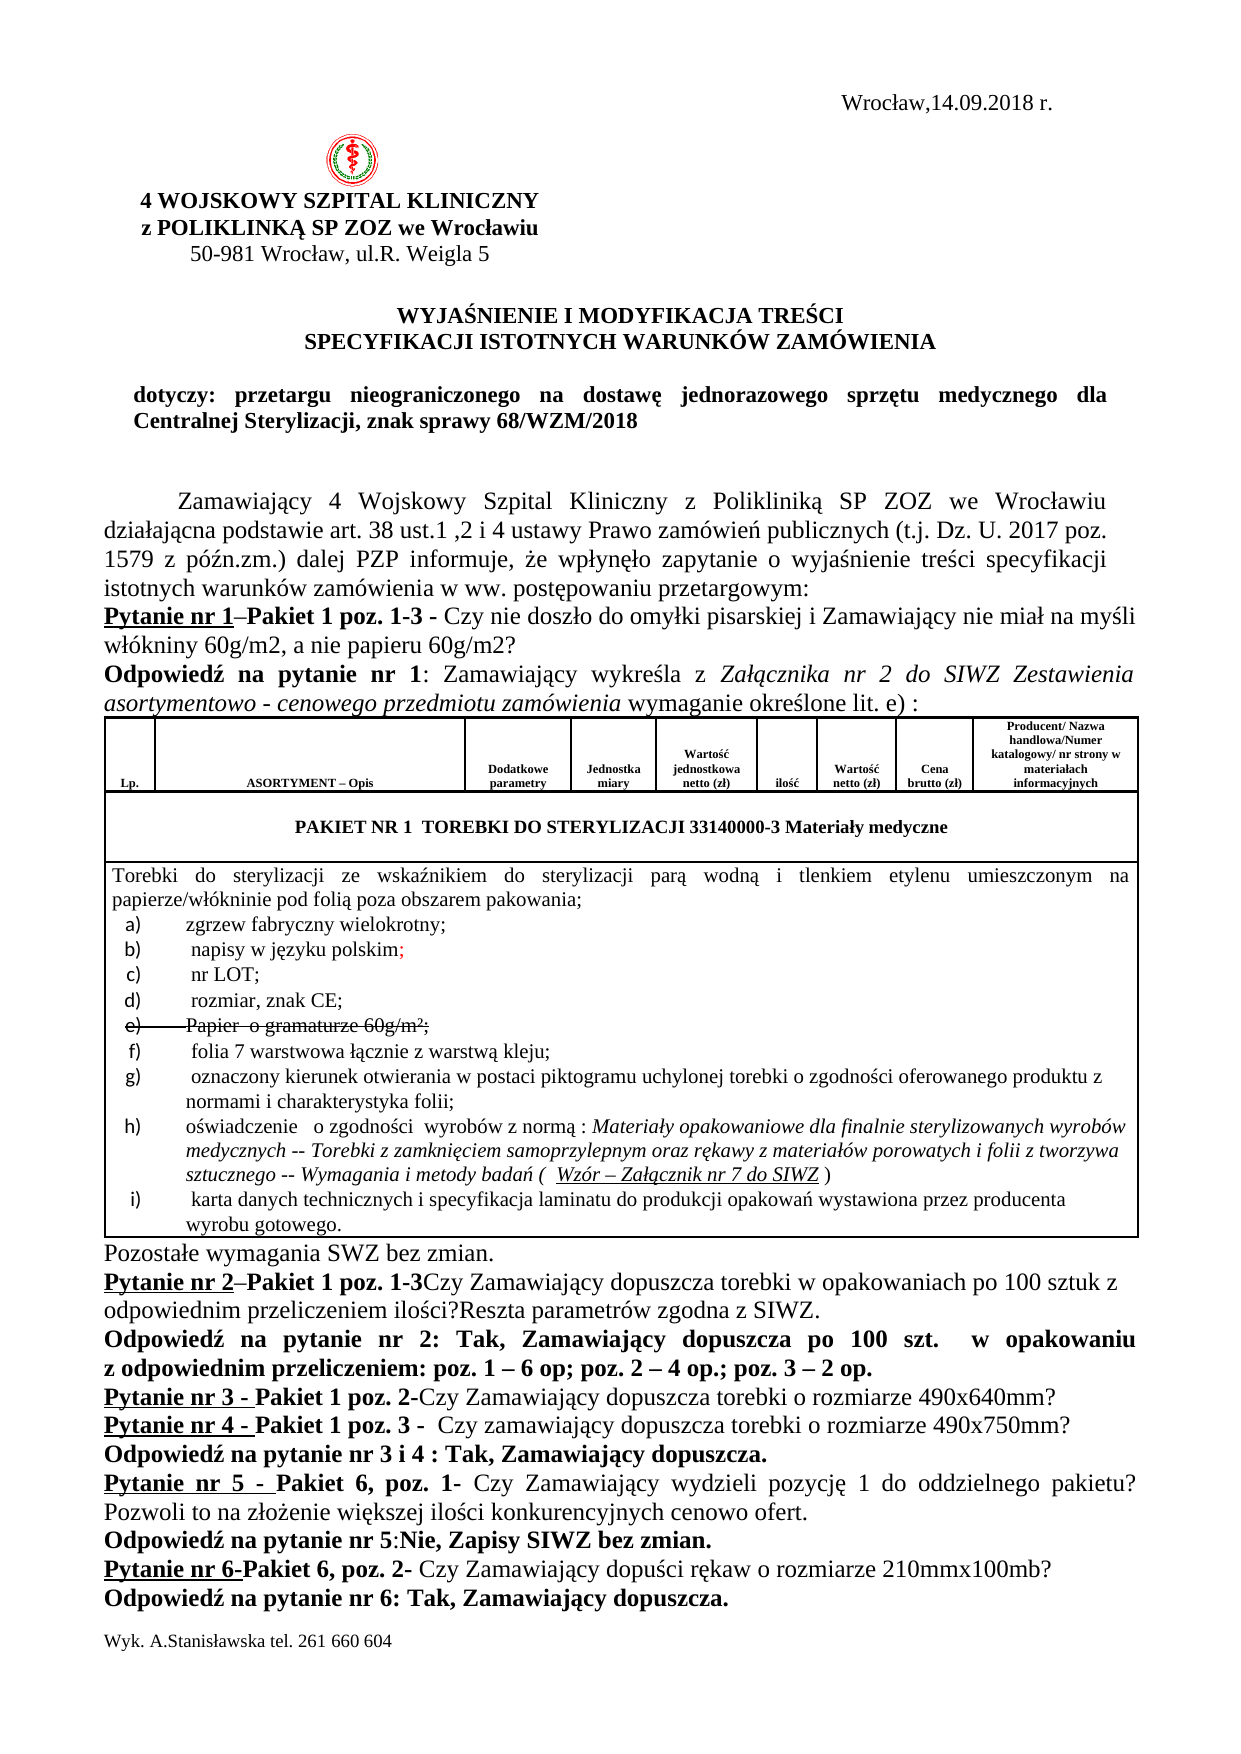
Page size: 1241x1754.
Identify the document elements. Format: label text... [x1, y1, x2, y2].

text Odpowiedź na pytanie nr 1: Zamawiający wykreśla z Załącznika nr 2 do SIWZ Zestawienia asortymentowo - cenowego przedmiotu zamówienia wymaganie określone lit. e) : [103, 659, 1137, 716]
table_header Wartość jednostkowa netto (zł) [657, 719, 756, 790]
table_header Dodatkowe parametry [466, 719, 570, 790]
text Odpowiedź na pytanie nr 5:Nie, Zapisy SIWZ bez zmian. [103, 1525, 1137, 1554]
table_header Wartość netto (zł) [818, 719, 895, 790]
table_cell PAKIET NR 1 TOREBKI DO STERYLIZACJI 33140000-3 Materiały medyczne [106, 793, 1137, 861]
text dotyczy: przetargu nieograniczonego na dostawę jednorazowego sprzętu medycznego dla Centralnej Sterylizacji, znak sprawy 68/WZM/2018 [133, 381, 1107, 434]
text Pytanie nr 4 - Pakiet 1 poz. 3 - Czy zamawiający dopuszcza torebki o rozmiarze 490x750mm? [103, 1410, 1137, 1439]
text Pytanie nr 2–Pakiet 1 poz. 1-3Czy Zamawiający dopuszcza torebki w opakowaniach po 100 sztuk z [103, 1267, 1137, 1295]
text Odpowiedź na pytanie nr 3 i 4 : Tak, Zamawiający dopuszcza. [103, 1439, 1137, 1468]
table_cell Torebki do sterylizacji ze wskaźnikiem do sterylizacji parą wodną i tlenkiem etylenu umieszczonym na papierze/włókninie pod folią poza obszarem pakowania; zgrzew fabryczny wielokrotny; napisy w języku polskim; nr LOT; rozmiar, znak CE; Papier o gramaturze 60g/m²; folia 7 warstwowa łącznie z warstwą kleju; oznaczony kierunek otwierania w postaci piktogramu uchylonej torebki o zgodności oferowanego produktu z normami i charakterystyka folii; oświadczenie o zgodności wyrobów z normą : Materiały opakowaniowe dla finalnie sterylizowanych wyrobów medycznych -- Torebki z zamknięciem samoprzylepnym oraz rękawy z materiałów porowatych i folii z tworzywa sztucznego -- Wymagania i metody badań ( Wzór – Załącznik nr 7 do SIWZ ) karta danych technicznych i specyfikacja laminatu do produkcji opakowań wystawiona przez producenta wyrobu gotowego. [106, 863, 1137, 1236]
table_header Producent/ Nazwa handlowa/Numer katalogowy/ nr strony w materiałach informacyjnych [974, 719, 1137, 790]
text Wrocław,14.09.2018 r. [767, 89, 1137, 115]
text Pytanie nr 1–Pakiet 1 poz. 1-3 - Czy nie doszło do omyłki pisarskiej i Zamawiający nie miał na myśli włókniny 60g/m2, a nie papieru 60g/m2? [103, 601, 1137, 659]
table_header Jednostka miary [572, 719, 655, 790]
text Odpowiedź na pytanie nr 2: Tak, Zamawiający dopuszcza po 100 szt. w opakowaniu z odpowiednim przeliczeniem: poz. 1 – 6 op; poz. 2 – 4 op.; poz. 3 – 2 op. [103, 1324, 1137, 1382]
text Odpowiedź na pytanie nr 6: Tak, Zamawiający dopuszcza. [103, 1583, 1137, 1612]
text odpowiednim przeliczeniem ilości?Reszta parametrów zgodna z SIWZ. [103, 1295, 1137, 1324]
table_header Lp. [106, 719, 154, 790]
text Pozostałe wymagania SWZ bez zmian. [103, 1238, 1137, 1267]
table_header ilość [758, 719, 816, 790]
table_header ASORTYMENT – Opis [156, 719, 464, 790]
table_header Cena brutto (zł) [897, 719, 972, 790]
text Pytanie nr 5 - Pakiet 6, poz. 1- Czy Zamawiający wydzieli pozycję 1 do oddzielnego pakietu? Pozwoli to na złożenie większej ilości konkurencyjnych cenowo ofert. [103, 1468, 1137, 1525]
text SPECYFIKACJI ISTOTNYCH WARUNKÓW ZAMÓWIENIA [103, 328, 1137, 354]
text Zamawiający 4 Wojskowy Szpital Kliniczny z Polikliniką SP ZOZ we Wrocławiu działającna podstawie art. 38 ust.1 ,2 i 4 ustawy Prawo zamówień publicznych (t.j. Dz. U. 2017 poz. 1579 z późn.zm.) dalej PZP informuje, że wpłynęło zapytanie o wyjaśnienie treści specyfikacji istotnych warunków zamówienia w ww. postępowaniu przetargowym: [103, 486, 1107, 601]
text Pytanie nr 6-Pakiet 6, poz. 2- Czy Zamawiający dopuści rękaw o rozmiarze 210mmx100mb? [103, 1554, 1137, 1583]
text Pytanie nr 3 - Pakiet 1 poz. 2-Czy Zamawiający dopuszcza torebki o rozmiarze 490x640mm? [103, 1382, 1137, 1410]
text WYJAŚNIENIE I MODYFIKACJA TREŚCI [103, 302, 1137, 328]
